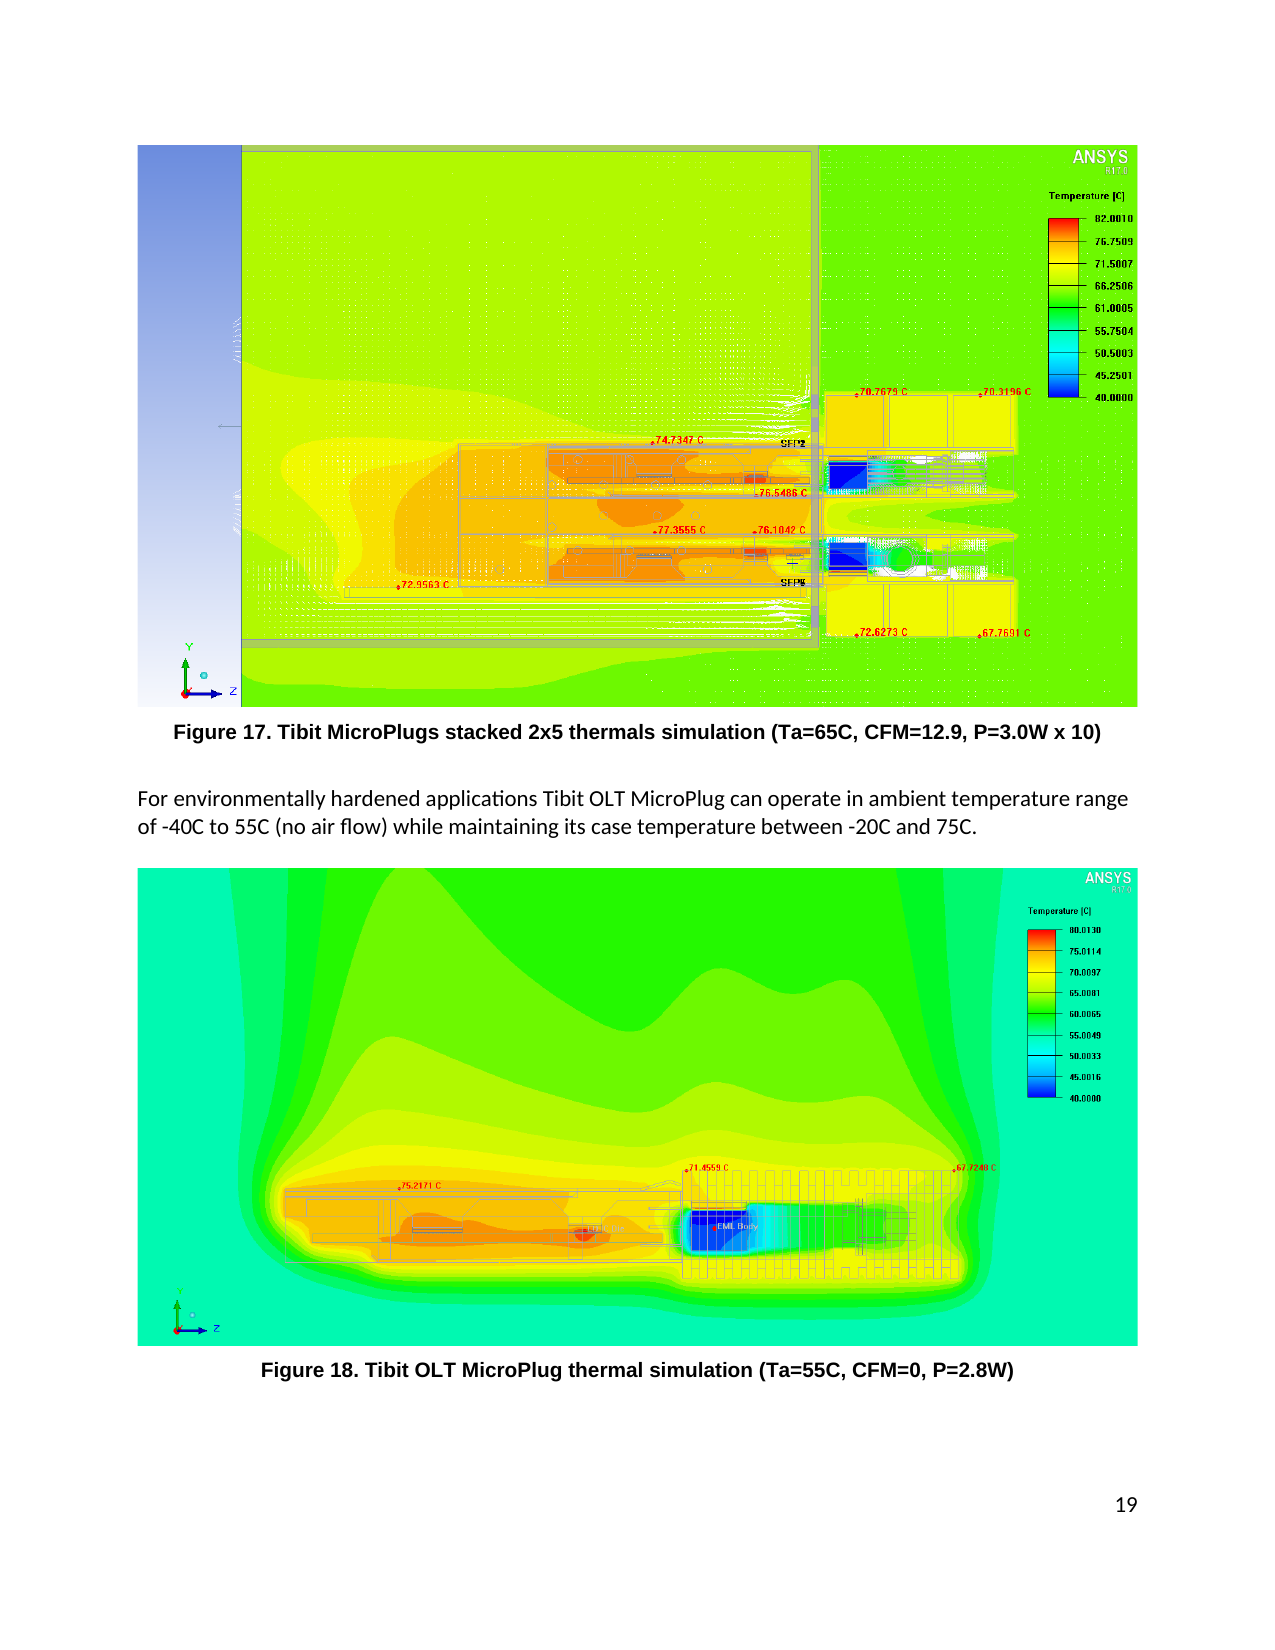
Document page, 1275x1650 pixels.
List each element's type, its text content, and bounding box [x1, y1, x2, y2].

picture [137, 145, 1138, 707]
text For environmentally hardened applications Tibit OLT MicroPlug can operate in ambient temperature range of -40C to 55C (no air flow) while maintaining its case temperature between -20C and 75C. [137, 784, 1137, 840]
picture [137, 868, 1138, 1346]
text Figure 17. Tibit MicroPlugs stacked 2x5 thermals simulation (Ta=65C, CFM=12.9, P=3.0W x 10) [137, 719, 1137, 743]
text Figure 18. Tibit OLT MicroPlug thermal simulation (Ta=55C, CFM=0, P=2.8W) [137, 1358, 1137, 1382]
